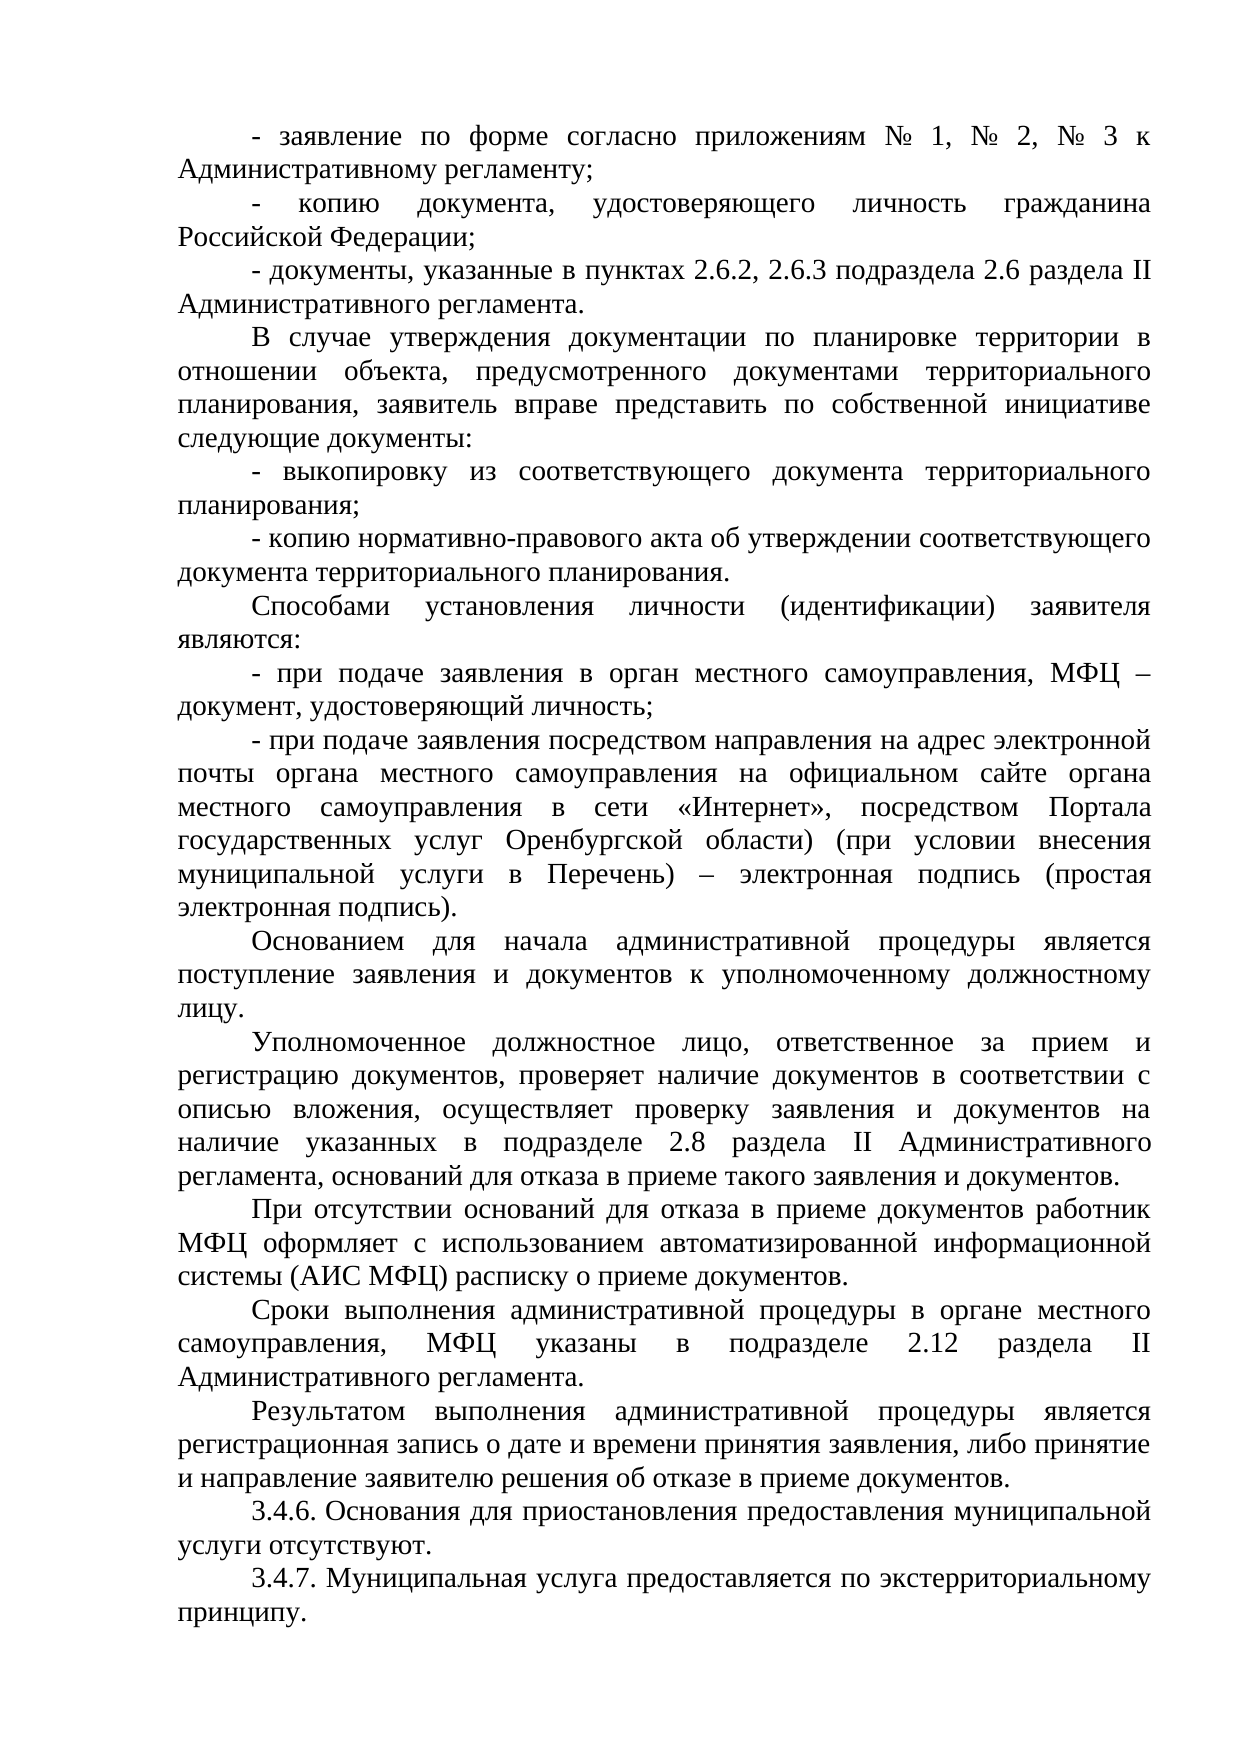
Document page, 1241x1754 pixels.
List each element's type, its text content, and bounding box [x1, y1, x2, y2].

text Результатом выполнения административной процедуры является регистрационная запись о дате и времени принятия заявления, либо принятие и направление заявителю решения об отказе в приеме документов. [177, 1393, 1152, 1493]
text Уполномоченное должностное лицо, ответственное за прием и регистрацию документов, проверяет наличие документов в соответствии с описью вложения, осуществляет проверку заявления и документов на наличие указанных в подразделе 2.8 раздела II Административного регламента, оснований для отказа в приеме такого заявления и документов. [177, 1024, 1152, 1191]
text 3.4.6. Основания для приостановления предоставления муниципальной услуги отсутствуют. [177, 1493, 1152, 1560]
text 3.4.7. Муниципальная услуга предоставляется по экстерриториальному принципу. [177, 1560, 1152, 1627]
text При отсутствии оснований для отказа в приеме документов работник МФЦ оформляет с использованием автоматизированной информационной системы (АИС МФЦ) расписку о приеме документов. [177, 1191, 1152, 1292]
text Способами установления личности (идентификации) заявителя являются: [177, 588, 1152, 655]
text - выкопировку из соответствующего документа территориального планирования; [177, 453, 1152, 521]
text - документы, указанные в пунктах 2.6.2, 2.6.3 подраздела 2.6 раздела II Административного регламента. [177, 252, 1152, 319]
text - копию нормативно-правового акта об утверждении соответствующего документа территориального планирования. [177, 521, 1152, 588]
text Основанием для начала административной процедуры является поступление заявления и документов к уполномоченному должностному лицу. [177, 923, 1152, 1024]
text - копию документа, удостоверяющего личность гражданина Российской Федерации; [177, 185, 1152, 252]
text В случае утверждения документации по планировке территории в отношении объекта, предусмотренного документами территориального планирования, заявитель вправе представить по собственной инициативе следующие документы: [177, 319, 1152, 453]
text - при подаче заявления посредством направления на адрес электронной почты органа местного самоуправления на официальном сайте органа местного самоуправления в сети «Интернет», посредством Портала государственных услуг Оренбургской области) (при условии внесения муниципальной услуги в Перечень) – электронная подпись (простая электронная подпись). [177, 722, 1152, 923]
text - при подаче заявления в орган местного самоуправления, МФЦ – документ, удостоверяющий личность; [177, 655, 1152, 722]
text Сроки выполнения административной процедуры в органе местного самоуправления, МФЦ указаны в подразделе 2.12 раздела II Административного регламента. [177, 1292, 1152, 1393]
text - заявление по форме согласно приложениям № 1, № 2, № 3 к Административному регламенту; [177, 118, 1152, 185]
